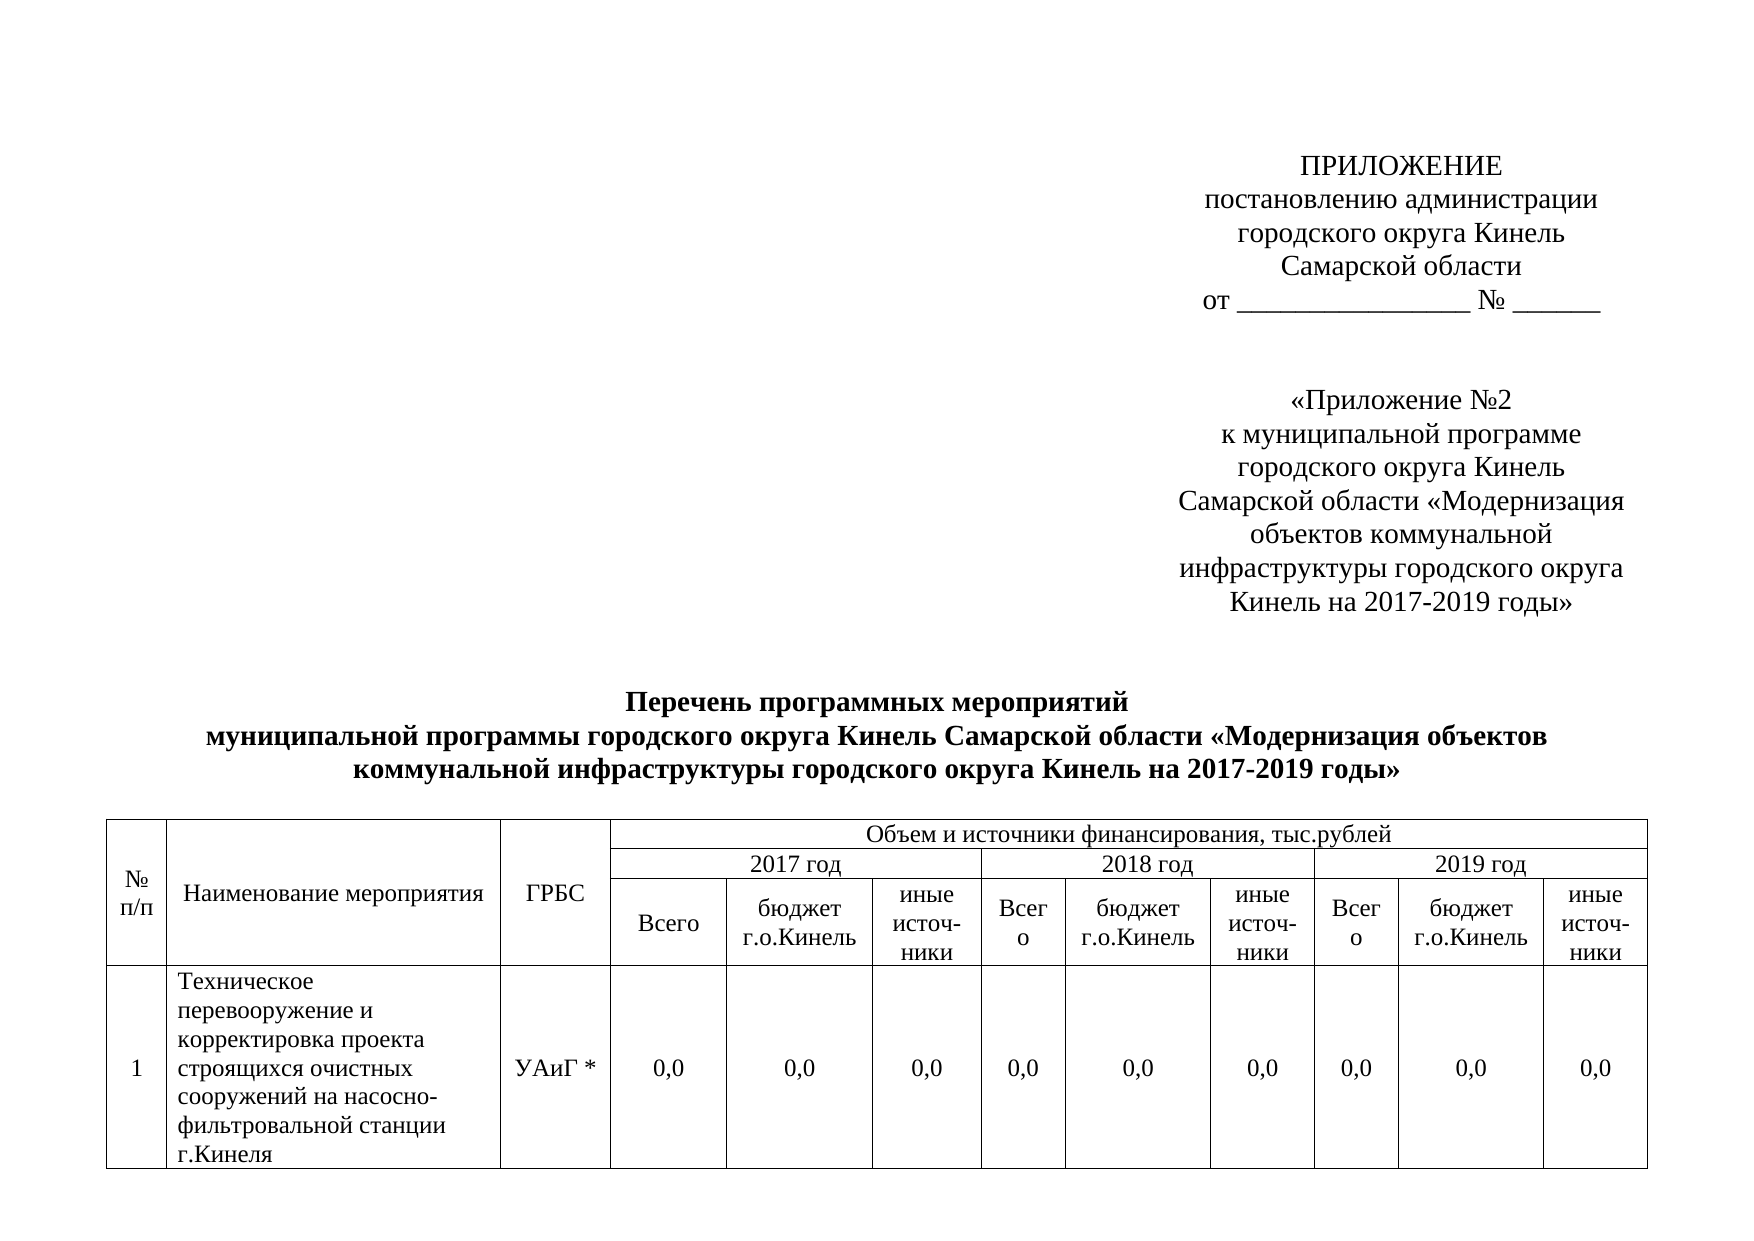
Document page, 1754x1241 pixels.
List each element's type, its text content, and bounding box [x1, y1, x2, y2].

text муниципальной программы городского округа Кинель Самарской области «Модернизация объектов коммунальной инфраструктуры городского округа Кинель на 2017-2019 годы» [118, 718, 1636, 785]
table_cell 0,0 [727, 966, 872, 1168]
table_cell бюджет г.о.Кинель [1399, 879, 1543, 965]
table_cell 2018 год [982, 849, 1314, 878]
table_cell 0,0 [1399, 966, 1543, 1168]
text ПРИЛОЖЕНИЕ [1167, 148, 1636, 181]
text от ________________ № ______ [1167, 282, 1636, 315]
text к муниципальной программе городского округа Кинель Самарской области «Модернизация объектов коммунальной инфраструктуры городского округа Кинель на 2017-2019 годы» [1167, 416, 1636, 617]
table_cell 0,0 [873, 966, 981, 1168]
table_cell 0,0 [1544, 966, 1647, 1168]
table_cell бюджет г.о.Кинель [1066, 879, 1210, 965]
table_cell иные источ-ники [1544, 879, 1647, 965]
table_cell 0,0 [1315, 966, 1398, 1168]
table_header Объем и источники финансирования, тыс.рублей [611, 820, 1647, 848]
table_cell 1 [107, 966, 166, 1168]
table_cell иные источ-ники [1211, 879, 1314, 965]
table_cell Всего [611, 879, 726, 965]
table_cell Всего [1315, 879, 1398, 965]
table_cell иные источ-ники [873, 879, 981, 965]
table_cell 2017 год [611, 849, 981, 878]
table_cell Техническое перевооружение и корректировка проекта строящихся очистных сооружений на насосно-фильтровальной станции г.Кинеля [167, 966, 500, 1168]
text «Приложение №2 [1167, 382, 1636, 416]
text Перечень программных мероприятий [118, 684, 1636, 718]
table_cell УАиГ * [501, 966, 610, 1168]
table_cell бюджет г.о.Кинель [727, 879, 872, 965]
table_header ГРБС [501, 820, 610, 965]
table_cell Всего [982, 879, 1065, 965]
table_header Наименование мероприятия [167, 820, 500, 965]
table_cell 2019 год [1315, 849, 1647, 878]
table_header № п/п [107, 820, 166, 965]
table_cell 0,0 [1066, 966, 1210, 1168]
text постановлению администрации городского округа Кинель Самарской области [1167, 181, 1636, 282]
table_cell 0,0 [611, 966, 726, 1168]
table_cell 0,0 [982, 966, 1065, 1168]
table_cell 0,0 [1211, 966, 1314, 1168]
